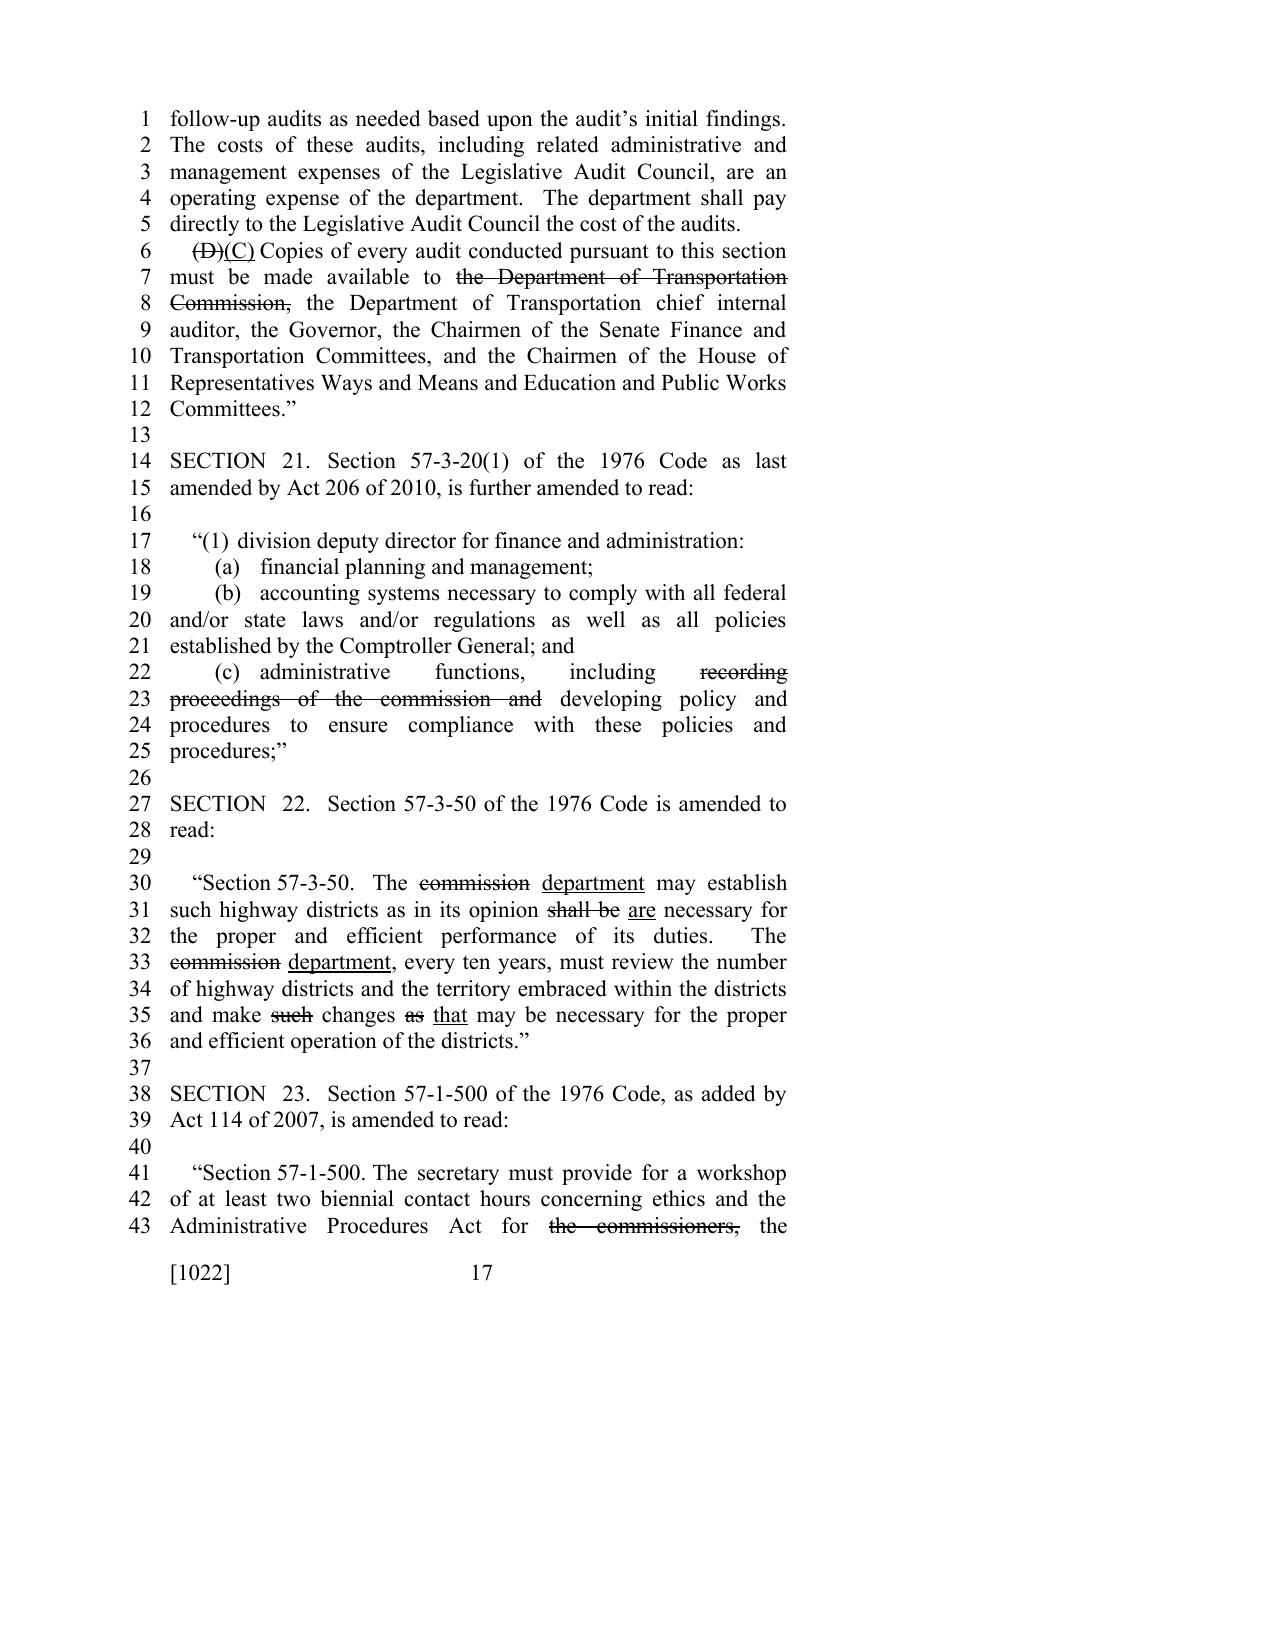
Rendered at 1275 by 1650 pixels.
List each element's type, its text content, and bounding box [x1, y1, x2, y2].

text SECTION 21. Section 57-3-20(1) of the 1976 Code as last amended by Act 206 of 2010, is further amended to read: [169, 448, 787, 500]
text (a) financial planning and management; [169, 553, 787, 579]
text (D)(C) Copies of every audit conducted pursuant to this section must be made available to the Department of Transportation Commission, the Department of Transportation chief internal auditor, the Governor, the Chairmen of the Senate Finance and Transportation Committees, and the Chairmen of the House of Representatives Ways and Means and Education and Public Works Committees.” [169, 237, 787, 421]
text SECTION 22. Section 57-3-50 of the 1976 Code is amended to read: [169, 790, 787, 843]
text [169, 105, 787, 237]
text “Section 57-3-50. The commission department may establish such highway districts as in its opinion shall be are necessary for the proper and efficient performance of its duties. The commission department, every ten years, must review the number of highway districts and the territory embraced within the districts and make such changes as that may be necessary for the proper and efficient operation of the districts.” [169, 869, 787, 1054]
text “(1) division deputy director for finance and administration: [169, 527, 787, 553]
text (c) administrative functions, including recording proceedings of the commission and developing policy and procedures to ensure compliance with these policies and procedures;” [169, 658, 787, 764]
text SECTION 23. Section 57-1-500 of the 1976 Code, as added by Act 114 of 2007, is amended to read: [169, 1080, 787, 1133]
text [169, 1159, 787, 1238]
text (b) accounting systems necessary to comply with all federal and/or state laws and/or regulations as well as all policies established by the Comptroller General; and [169, 579, 787, 658]
